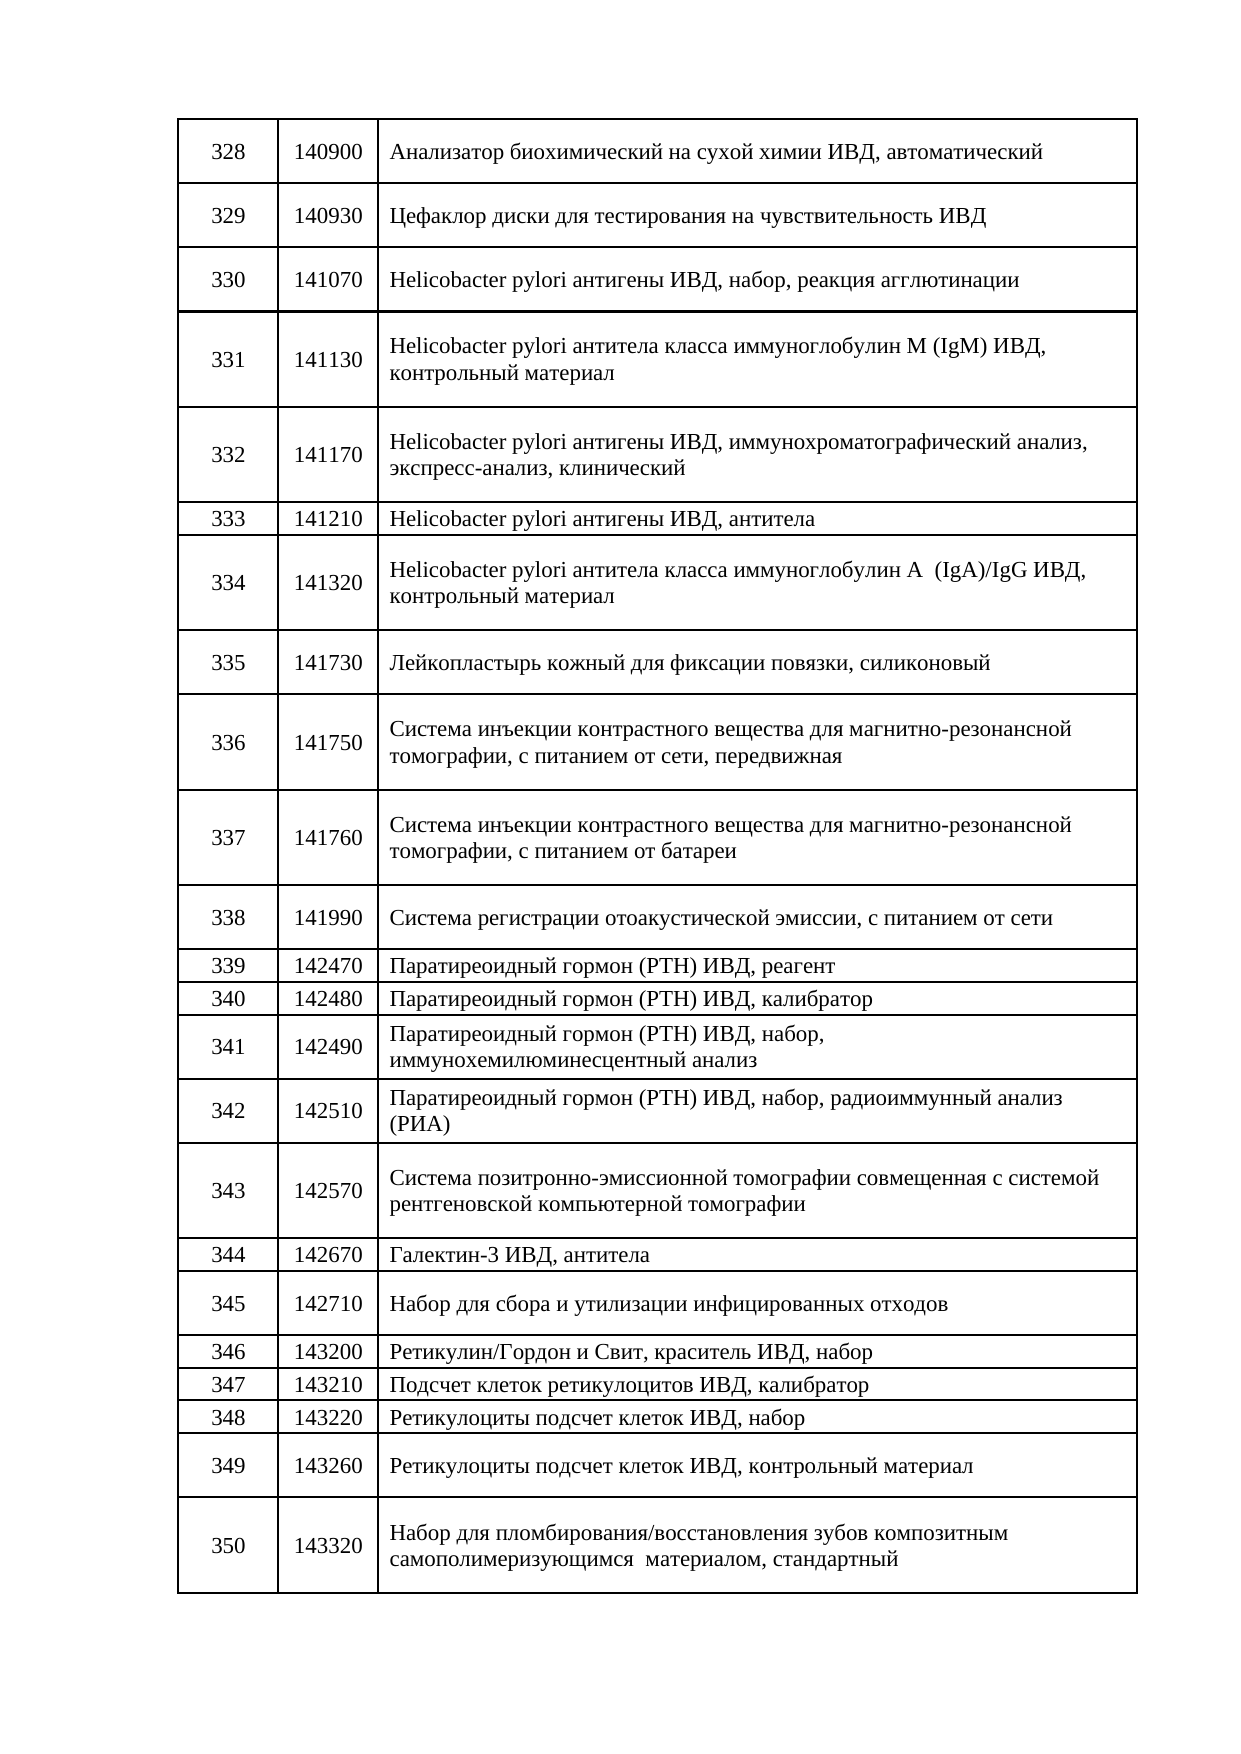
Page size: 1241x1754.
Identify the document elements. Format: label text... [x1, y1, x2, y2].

table_cell 337 [179, 791, 277, 884]
table_cell 141730 [279, 631, 377, 693]
table_cell Лейкопластырь кожный для фиксации повязки, силиконовый [379, 631, 1136, 693]
table_cell Ретикулоциты подсчет клеток ИВД, набор [379, 1401, 1136, 1432]
table_cell 141130 [279, 313, 377, 406]
table_cell Helicobacter pylori антитела класса иммуноглобулин M (IgM) ИВД, контрольный материал [379, 313, 1136, 406]
table_cell Набор для пломбирования/восстановления зубов композитным самополимеризующимся материалом, стандартный [379, 1498, 1136, 1592]
table_cell 340 [179, 983, 277, 1013]
table_cell 332 [179, 408, 277, 501]
table_cell 142510 [279, 1080, 377, 1142]
table_cell 142670 [279, 1239, 377, 1270]
table_cell 141320 [279, 536, 377, 629]
table_cell 333 [179, 503, 277, 534]
table_cell 142490 [279, 1016, 377, 1077]
table_cell Система позитронно-эмиссионной томографии совмещенная с системой рентгеновской компьютерной томографии [379, 1144, 1136, 1237]
table_cell 142470 [279, 950, 377, 981]
table_cell 140900 [279, 120, 377, 182]
table_cell 143260 [279, 1434, 377, 1496]
table_cell Helicobacter pylori антигены ИВД, набор, реакция агглютинации [379, 248, 1136, 310]
table_cell 349 [179, 1434, 277, 1496]
table_cell Helicobacter pylori антигены ИВД, антитела [379, 503, 1136, 534]
table_cell 342 [179, 1080, 277, 1142]
table_cell 142480 [279, 983, 377, 1013]
table_cell 141170 [279, 408, 377, 501]
table_cell 338 [179, 886, 277, 948]
table_cell 143320 [279, 1498, 377, 1592]
table_cell Система регистрации отоакустической эмиссии, с питанием от сети [379, 886, 1136, 948]
table_cell 341 [179, 1016, 277, 1077]
table_cell Ретикулин/Гордон и Свит, краситель ИВД, набор [379, 1336, 1136, 1367]
table_cell 141990 [279, 886, 377, 948]
table_cell 348 [179, 1401, 277, 1432]
table_cell Система инъекции контрастного вещества для магнитно-резонансной томографии, с питанием от батареи [379, 791, 1136, 884]
table_cell 143210 [279, 1369, 377, 1399]
table_cell Набор для сбора и утилизации инфицированных отходов [379, 1272, 1136, 1334]
table_cell Галектин-3 ИВД, антитела [379, 1239, 1136, 1270]
table_cell 329 [179, 184, 277, 246]
table_cell 346 [179, 1336, 277, 1367]
table_cell Система инъекции контрастного вещества для магнитно-резонансной томографии, с питанием от сети, передвижная [379, 695, 1136, 788]
table_cell 142570 [279, 1144, 377, 1237]
table_cell 347 [179, 1369, 277, 1399]
table_cell Паратиреоидный гормон (PTH) ИВД, калибратор [379, 983, 1136, 1013]
table_cell 339 [179, 950, 277, 981]
table_cell 141210 [279, 503, 377, 534]
table_cell 328 [179, 120, 277, 182]
table_cell 344 [179, 1239, 277, 1270]
table_cell 143220 [279, 1401, 377, 1432]
table_cell 330 [179, 248, 277, 310]
table_cell Паратиреоидный гормон (PTH) ИВД, набор, радиоиммунный анализ (РИА) [379, 1080, 1136, 1142]
table_cell 331 [179, 313, 277, 406]
table_cell Цефаклор диски для тестирования на чувствительность ИВД [379, 184, 1136, 246]
table_cell 336 [179, 695, 277, 788]
table_cell Подсчет клеток ретикулоцитов ИВД, калибратор [379, 1369, 1136, 1399]
table_cell Паратиреоидный гормон (PTH) ИВД, набор, иммунохемилюминесцентный анализ [379, 1016, 1136, 1077]
table_cell 343 [179, 1144, 277, 1237]
table_cell 335 [179, 631, 277, 693]
table_cell 141750 [279, 695, 377, 788]
table_cell 141760 [279, 791, 377, 884]
table_cell 142710 [279, 1272, 377, 1334]
table_cell 140930 [279, 184, 377, 246]
table_cell 141070 [279, 248, 377, 310]
table_cell Helicobacter pylori антитела класса иммуноглобулин A (IgA)/IgG ИВД, контрольный материал [379, 536, 1136, 629]
table_cell Паратиреоидный гормон (PTH) ИВД, реагент [379, 950, 1136, 981]
table_cell Helicobacter pylori антигены ИВД, иммунохроматографический анализ, экспресс-анализ, клинический [379, 408, 1136, 501]
table_cell Анализатор биохимический на сухой химии ИВД, автоматический [379, 120, 1136, 182]
table_cell Ретикулоциты подсчет клеток ИВД, контрольный материал [379, 1434, 1136, 1496]
table_cell 143200 [279, 1336, 377, 1367]
table_cell 334 [179, 536, 277, 629]
table_cell 350 [179, 1498, 277, 1592]
table_cell 345 [179, 1272, 277, 1334]
